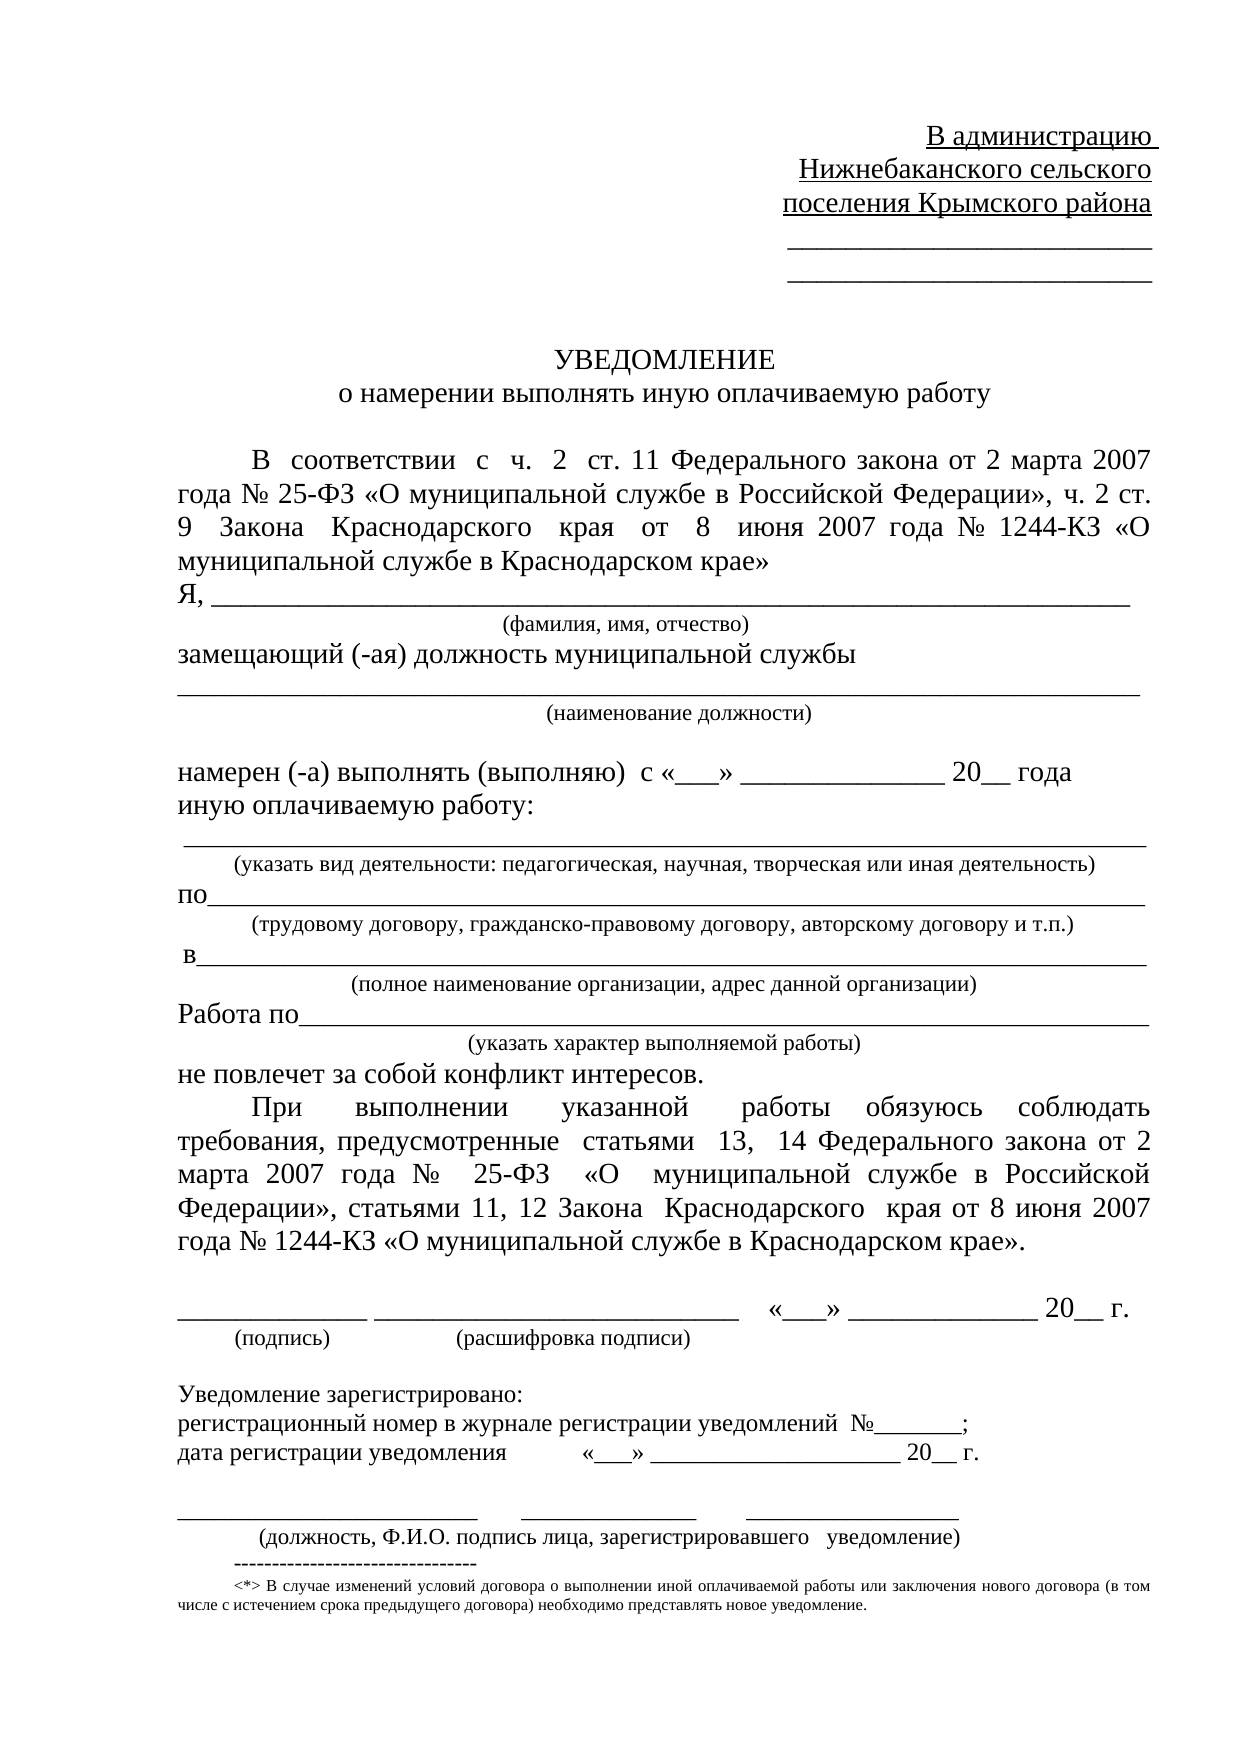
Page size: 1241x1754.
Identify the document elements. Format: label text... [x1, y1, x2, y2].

text ________________________ ______________ _________________ [177, 1494, 1152, 1523]
text <*> В случае изменений условий договора о выполнении иной оплачиваемой работы или заключения нового договора (в том числе с истечением срока предыдущего договора) необходимо представлять новое уведомление. [177, 1576, 1152, 1614]
text поселения Крымского района [177, 185, 1152, 219]
text УВЕДОМЛЕНИЕ [177, 342, 1152, 375]
text (указать характер выполняемой работы) [177, 1029, 1152, 1056]
text В соответствии с ч. 2 ст. 11 Федерального закона от 2 марта 2007 года № 25-ФЗ «О муниципальной службе в Российской Федерации», ч. 2 ст. 9 Закона Краснодарского края от 8 июня 2007 года № 1244-КЗ «О муниципальной службе в Краснодарском крае» [177, 442, 1152, 577]
text в____________________________________________________________________________ (полное наименование организации, адрес данной организации) [177, 936, 1152, 996]
text по___________________________________________________________________________ [177, 876, 1152, 910]
text замещающий (-ая) должность муниципальной службы [177, 637, 1152, 670]
text (подпись) (расшифровка подписи) [177, 1324, 1152, 1351]
text (указать вид деятельности: педагогическая, научная, творческая или иная деятельность) [177, 850, 1152, 876]
text Работа по____________________________________________________________________ [177, 996, 1152, 1029]
text В администрацию [620, 118, 1152, 152]
text Нижнебаканского сельского [620, 152, 1152, 185]
text дата регистрации уведомления «___» ____________________ 20__ г. [177, 1437, 1152, 1466]
text регистрационный номер в журнале регистрации уведомлений №_______; [177, 1408, 1152, 1437]
text о намерении выполнять иную оплачиваемую работу [177, 375, 1152, 409]
text намерен (-а) выполнять (выполняю) с «___» ______________ 20__ года [177, 754, 1152, 787]
text (наименование должности) [177, 699, 1152, 725]
text При выполнении указанной работы обязуюсь соблюдать требования, предусмотренные статьями 13, 14 Федерального закона от 2 марта 2007 года № 25-ФЗ «О муниципальной службе в Российской Федерации», статьями 11, 12 Закона Краснодарского края от 8 июня 2007 года № 1244-КЗ «О муниципальной службе в Краснодарском крае». [177, 1089, 1152, 1257]
text _____________________________________________________________________________ [177, 670, 1152, 699]
text не повлечет за собой конфликт интересов. [177, 1056, 1152, 1089]
text -------------------------------- [177, 1549, 1152, 1576]
text иную оплачиваемую работу: [177, 787, 1152, 821]
text _____________________________________________________________________________ [177, 821, 1152, 850]
text Уведомление зарегистрировано: [177, 1379, 1152, 1408]
text _________________________ _________________________ [177, 219, 1152, 286]
text (должность, Ф.И.О. подпись лица, зарегистрировавшего уведомление) [177, 1523, 1152, 1549]
text (трудовому договору, гражданско-правовому договору, авторскому договору и т.п.) [177, 910, 1152, 936]
text Я, _______________________________________________________________ [177, 577, 1152, 610]
text _____________ _________________________ «___» _____________ 20__ г. [177, 1291, 1152, 1324]
text (фамилия, имя, отчество) [177, 610, 1152, 637]
